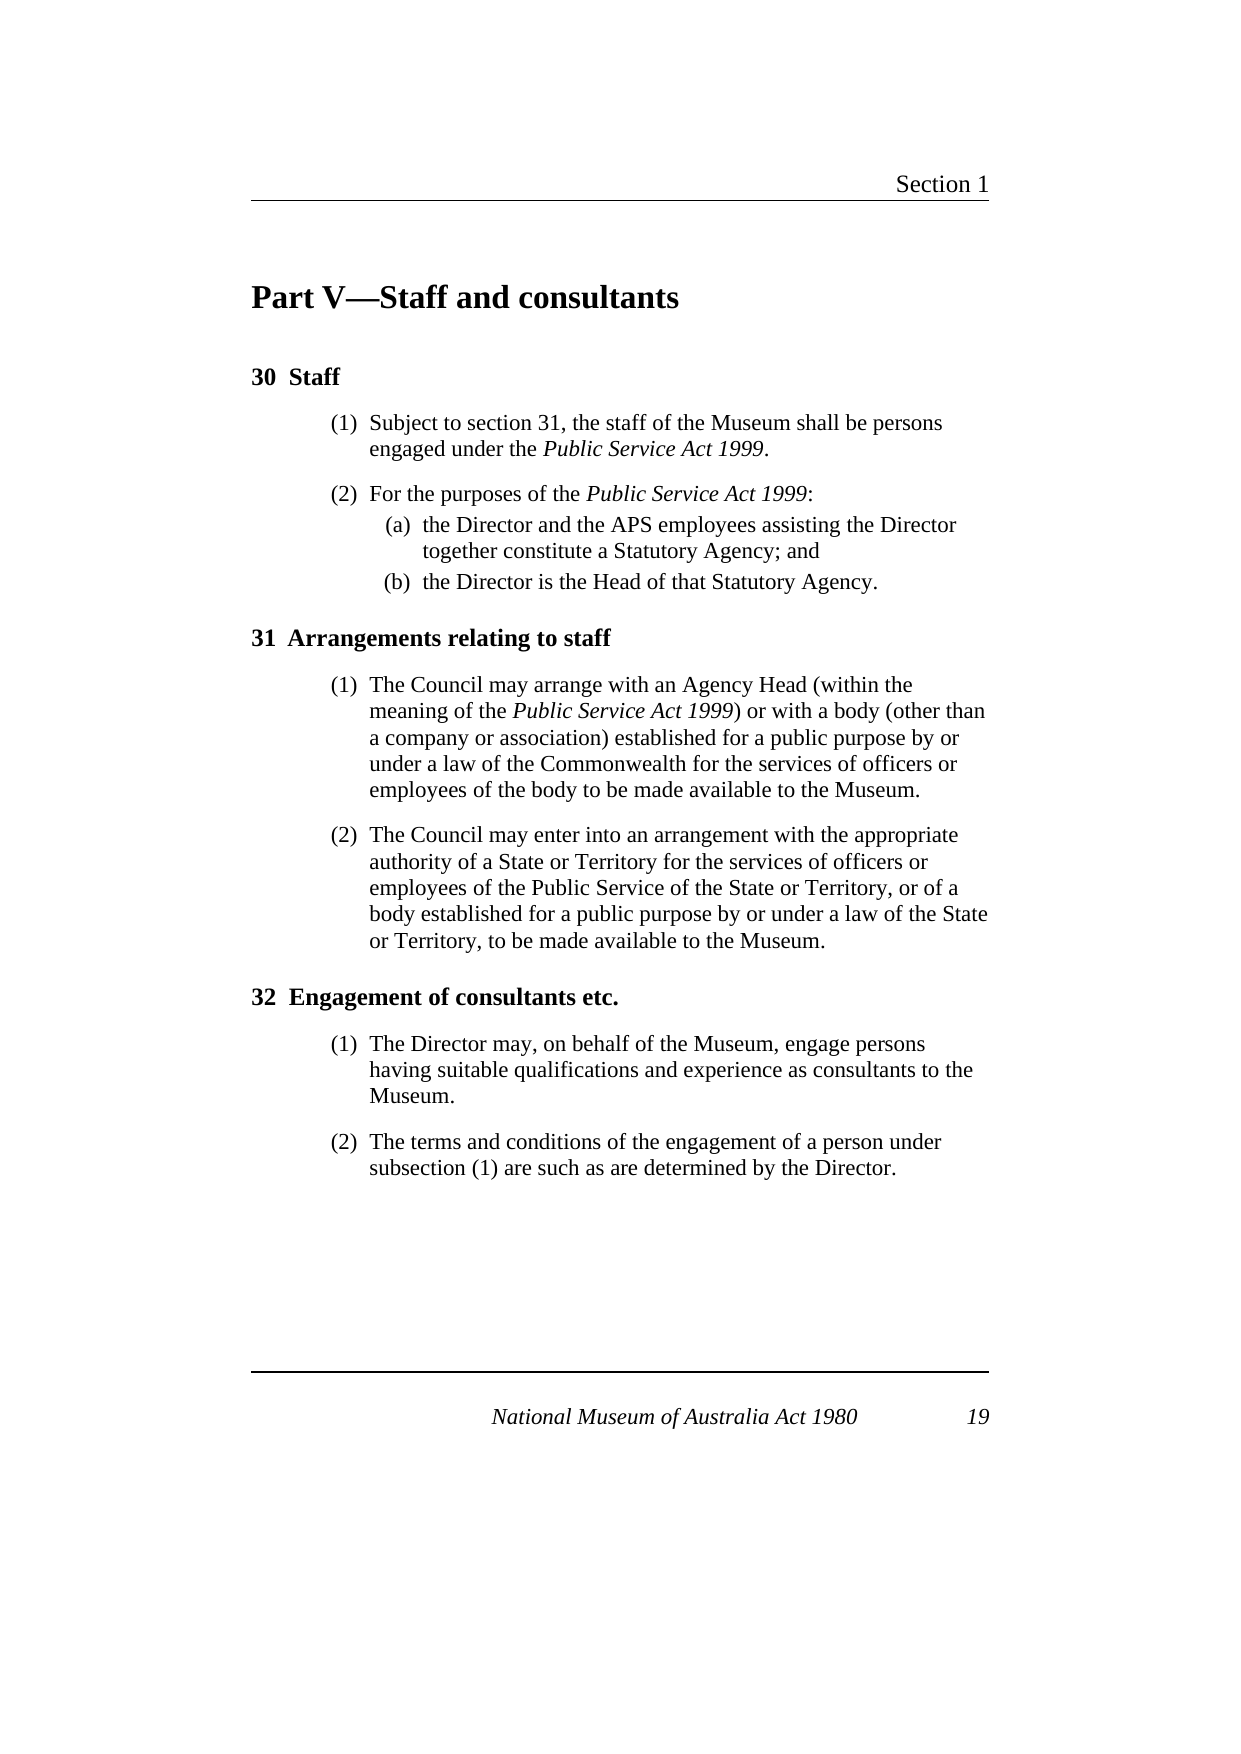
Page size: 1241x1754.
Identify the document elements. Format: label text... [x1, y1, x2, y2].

text (2) The terms and conditions of the engagement of a person under subsection (1) are such as are determined by the Director. [251, 1128, 989, 1180]
text 32 Engagement of consultants etc. [251, 982, 989, 1011]
text (b) the Director is the Head of that Statutory Agency. [251, 568, 989, 594]
text (1) The Director may, on behalf of the Museum, engage persons having suitable qualifications and experience as consultants to the Museum. [251, 1030, 989, 1109]
text (1) Subject to section 31, the staff of the Museum shall be persons engaged under the Public Service Act 1999. [251, 409, 989, 462]
text (a) the Director and the APS employees assisting the Director together constitute a Statutory Agency; and [251, 511, 989, 564]
text (2) The Council may enter into an arrangement with the appropriate authority of a State or Territory for the services of officers or employees of the Public Service of the State or Territory, or of a body established for a public purpose by or under a law of the State or Territory, to be made available to the Museum. [251, 821, 989, 953]
text 31 Arrangements relating to staff [251, 623, 989, 652]
text 30 Staff [251, 362, 989, 390]
text (1) The Council may arrange with an Agency Head (within the meaning of the Public Service Act 1999) or with a body (other than a company or association) established for a public purpose by or under a law of the Commonwealth for the services of officers or employees of the body to be made available to the Museum. [251, 671, 989, 803]
text Part V—Staff and consultants [251, 277, 989, 316]
text (2) For the purposes of the Public Service Act 1999: [251, 481, 989, 507]
